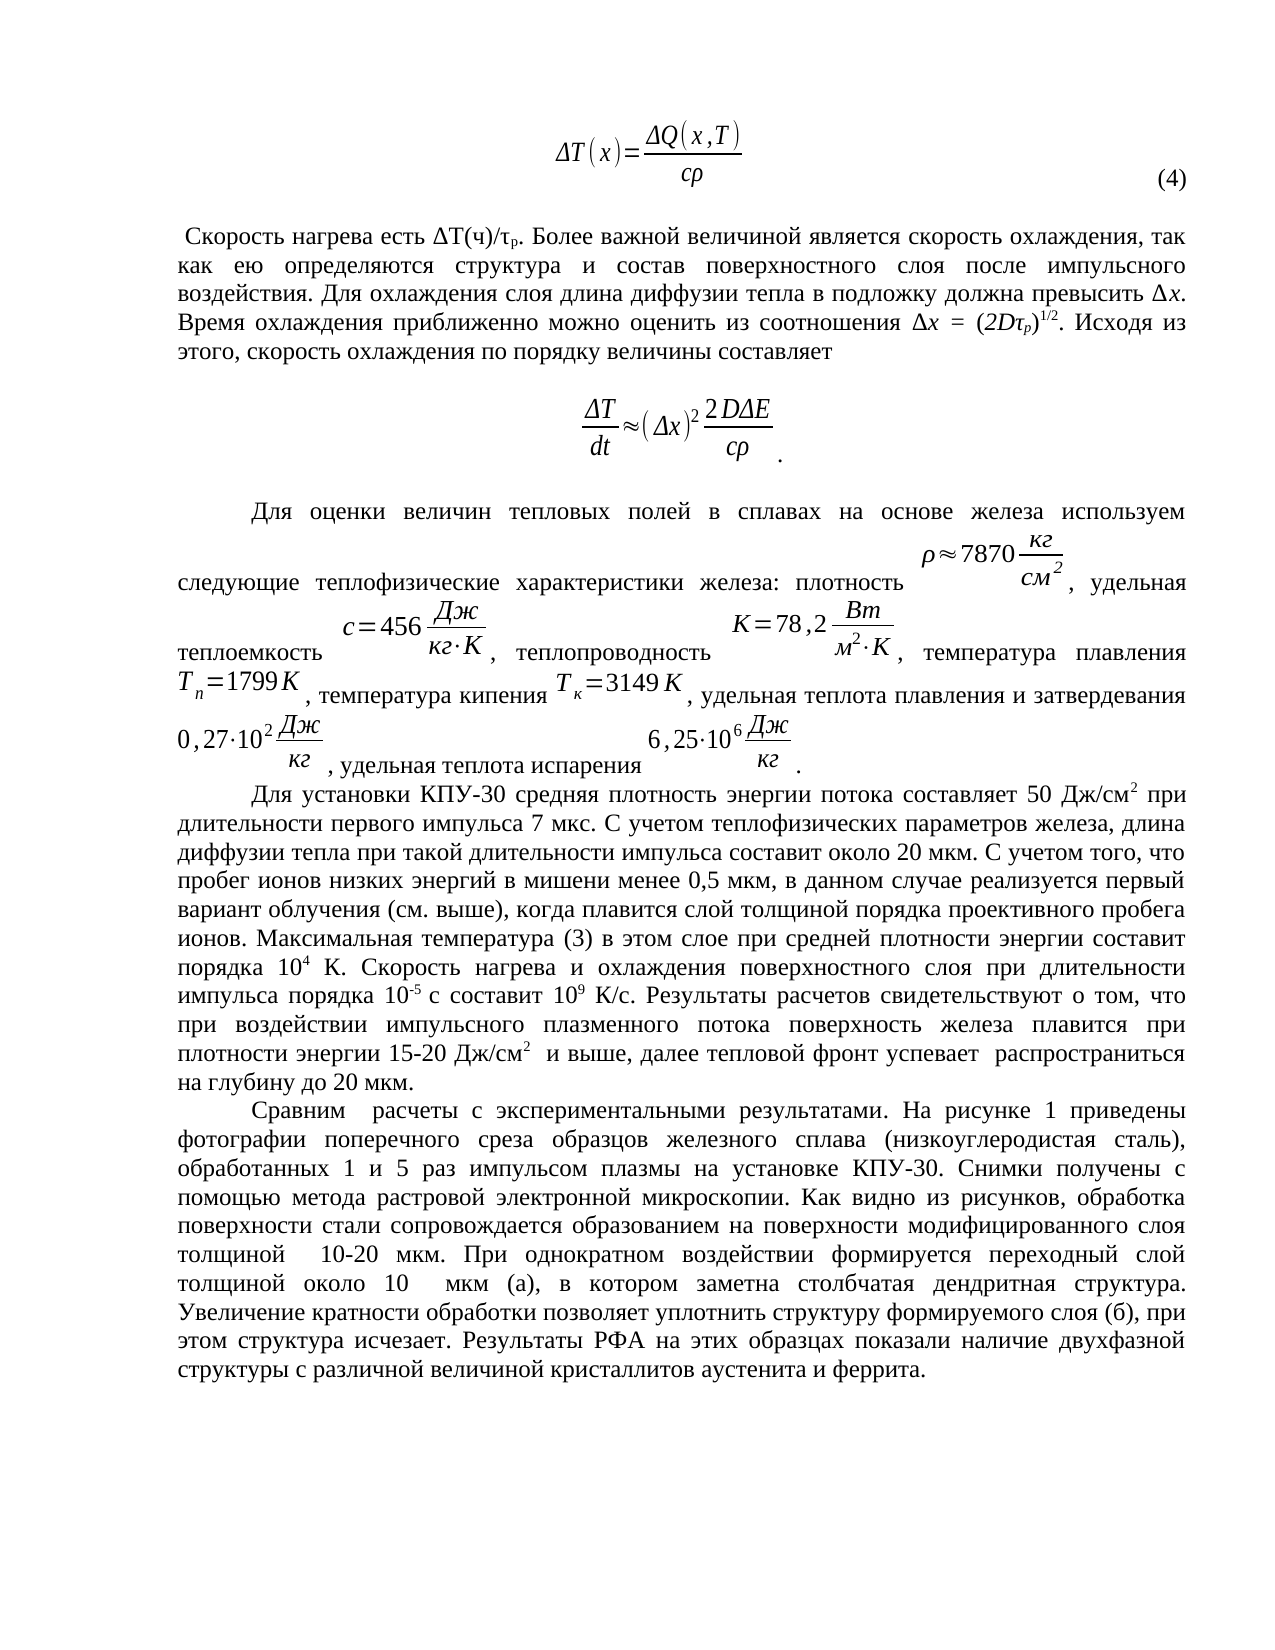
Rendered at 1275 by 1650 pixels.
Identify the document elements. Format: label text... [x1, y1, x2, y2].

text Для оценки величин тепловых полей в сплавах на основе железа используем следующие теплофизические характеристики железа: плотность , удельная теплоемкость , теплопроводность , температура плавления , температура кипения , удельная теплота плавления и затвердевания , удельная теплота испарения . [177, 496, 1186, 779]
text (4) [177, 118, 1186, 192]
text Сравним расчеты с экспериментальными результатами. На рисунке 1 приведены фотографии поперечного среза образцов железного сплава (низкоуглеродистая сталь), обработанных 1 и 5 раз импульсом плазмы на установке КПУ-30. Снимки получены с помощью метода растровой электронной микроскопии. Как видно из рисунков, обработка поверхности стали сопровождается образованием на поверхности модифицированного слоя толщиной 10-20 мкм. При однократном воздействии формируется переходный слой толщиной около 10 мкм (а), в котором заметна столбчатая дендритная структура. Увеличение кратности обработки позволяет уплотнить структуру формируемого слоя (б), при этом структура исчезает. Результаты РФА на этих образцах показали наличие двухфазной структуры с различной величиной кристаллитов аустенита и феррита. [177, 1096, 1186, 1383]
text Для установки КПУ-30 средняя плотность энергии потока составляет 50 Дж/см2 при длительности первого импульса 7 мкс. С учетом теплофизических параметров железа, длина диффузии тепла при такой длительности импульса составит около 20 мкм. С учетом того, что пробег ионов низких энергий в мишени менее 0,5 мкм, в данном случае реализуется первый вариант облучения (см. выше), когда плавится слой толщиной порядка проективного пробега ионов. Максимальная температура (3) в этом слое при средней плотности энергии составит порядка 104 К. Скорость нагрева и охлаждения поверхностного слоя при длительности импульса порядка 10-5 с составит 109 К/с. Результаты расчетов свидетельствуют о том, что при воздействии импульсного плазменного потока поверхность железа плавится при плотности энергии 15-20 Дж/см2 и выше, далее тепловой фронт успевает распространиться на глубину до 20 мкм. [177, 779, 1186, 1096]
text Скорость нагрева есть ΔТ(ч)/τp. Более важной величиной является скорость охлаждения, так как ею определяются структура и состав поверхностного слоя после импульсного воздействия. Для охлаждения слоя длина диффузии тепла в подложку должна превысить Δx. Время охлаждения приближенно можно оценить из соотношения Δx = (2Dτp)1/2. Исходя из этого, скорость охлаждения по порядку величины составляет [177, 221, 1186, 365]
text . [177, 393, 1186, 468]
